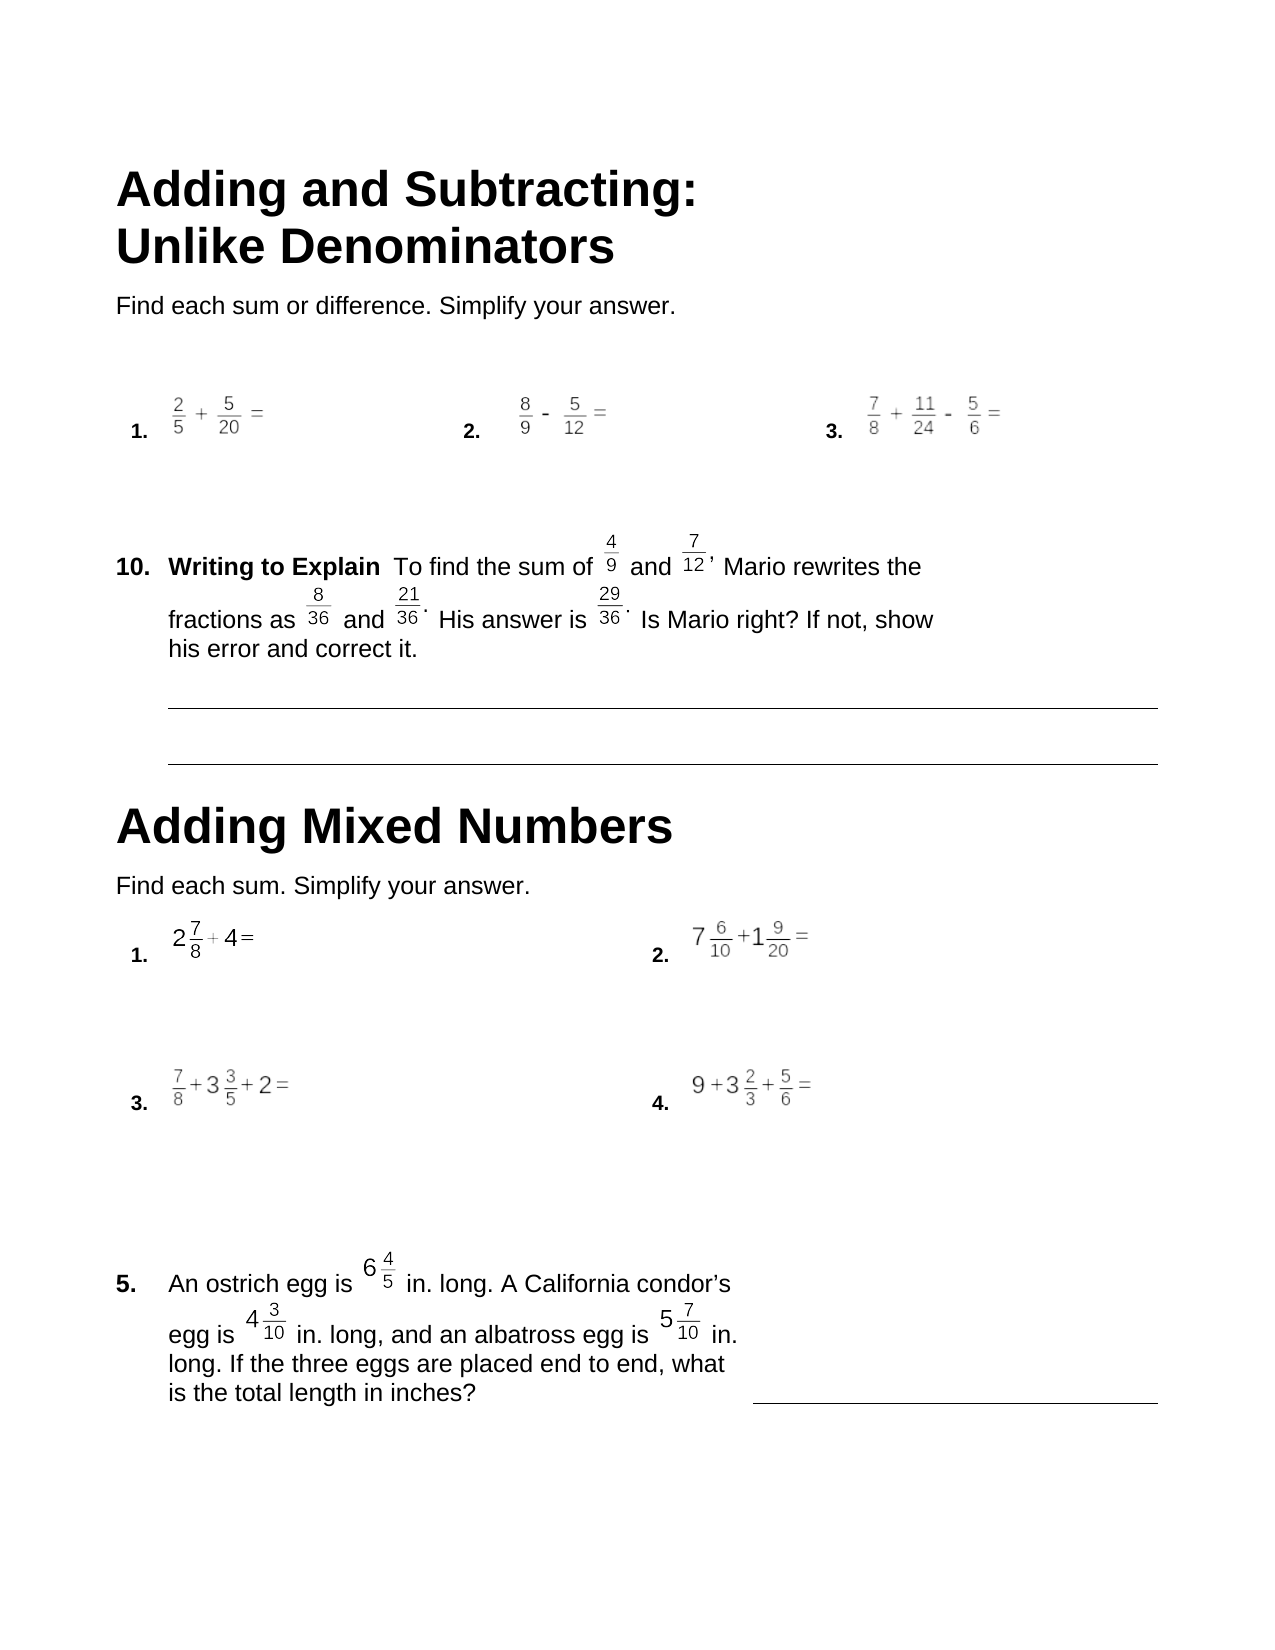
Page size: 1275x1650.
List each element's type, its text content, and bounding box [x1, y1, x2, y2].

text Find each sum or difference. Simplify your answer. [116, 291, 1159, 320]
table_header 2. [637, 900, 1158, 966]
text Adding Mixed Numbers [116, 797, 1159, 854]
table_cell 3. [116, 966, 637, 1114]
table_header 2. [463, 344, 811, 443]
table_header 3. [811, 344, 1158, 443]
table_cell 4. [637, 966, 1158, 1114]
text 10. Writing to Explain To find the sum of and Mario rewrites the fractions as and His answer is Is Mario right? If not, show his error and correct it. [116, 529, 1159, 662]
text 5. An ostrich egg is in. long. A California condor’s egg is in. long, and an albatross egg is in. long. If the three eggs are placed end to end, what is the total length in inches? [116, 1247, 1159, 1407]
text Find each sum. Simplify your answer. [116, 871, 1159, 899]
table_header 1. [116, 344, 463, 443]
table_header 1. [116, 900, 637, 966]
text Adding and Subtracting: Unlike Denominators [116, 159, 1159, 274]
